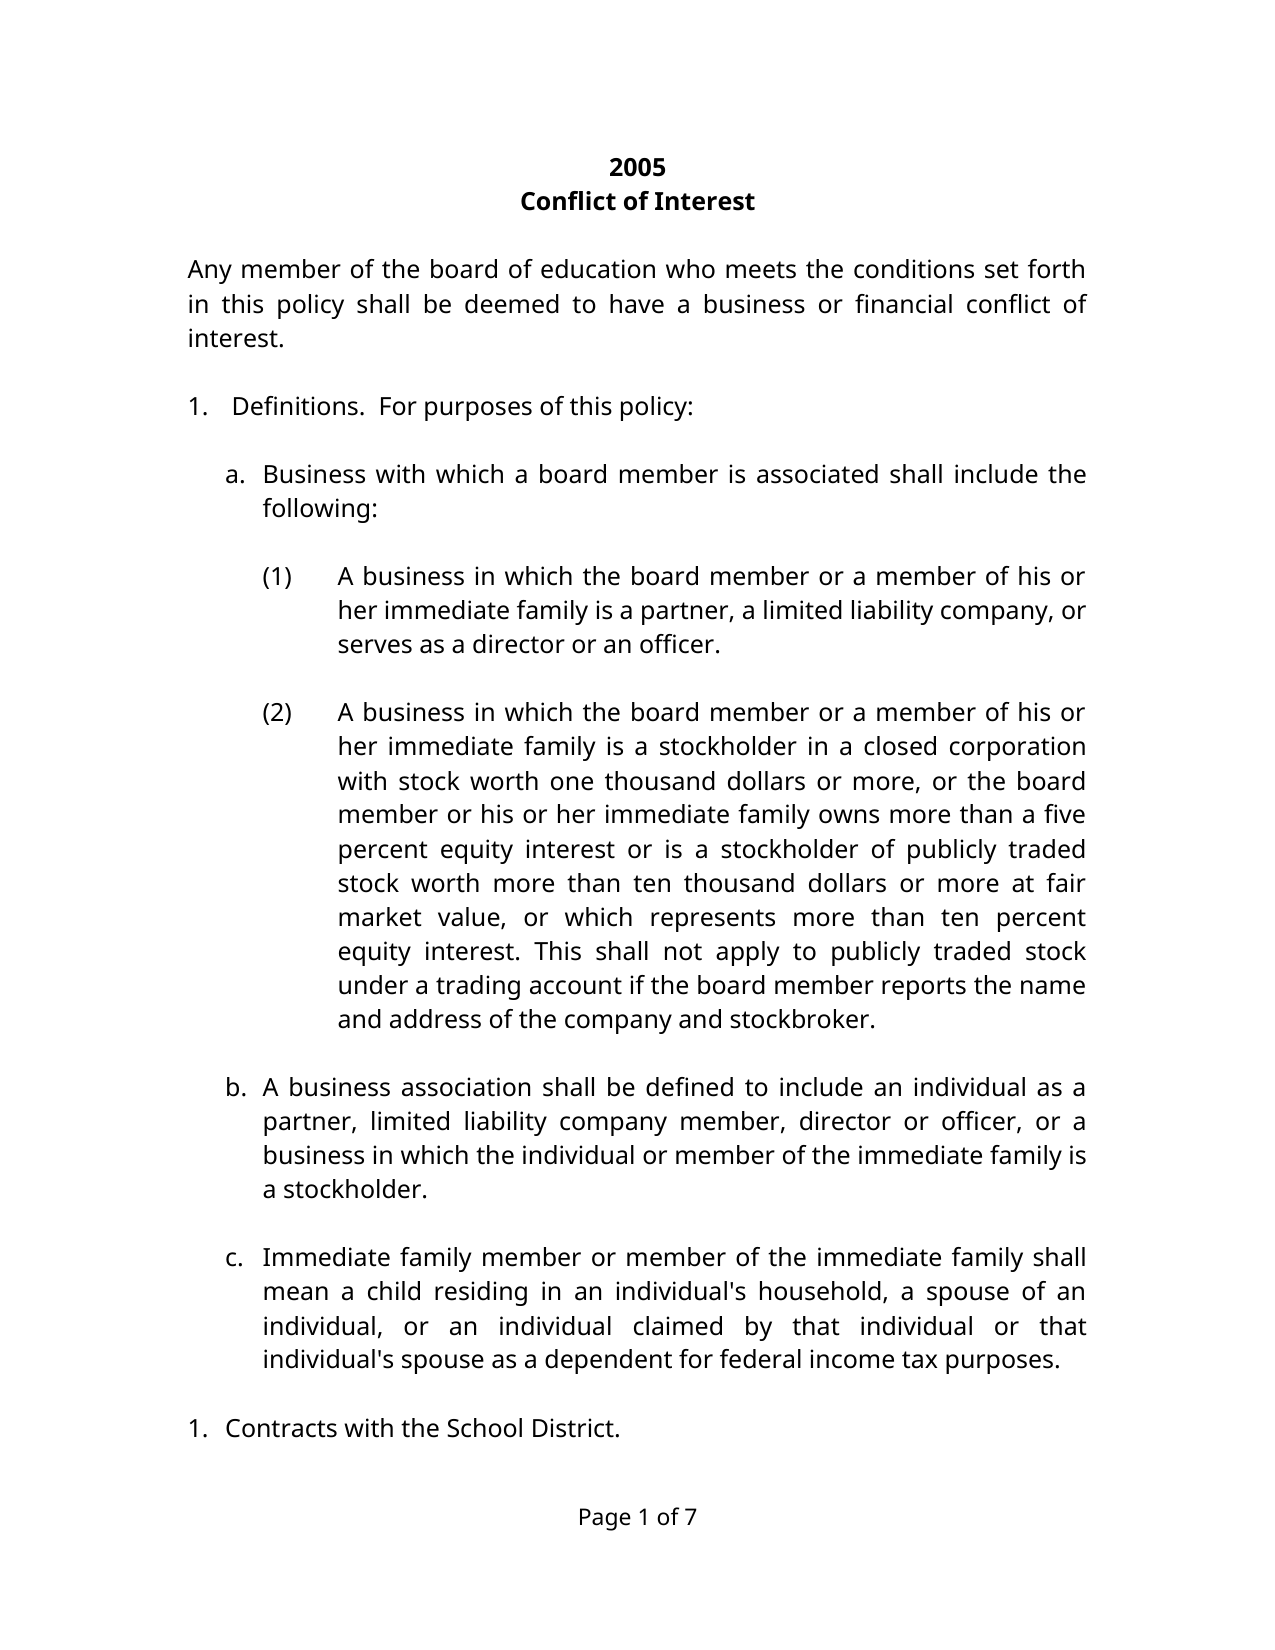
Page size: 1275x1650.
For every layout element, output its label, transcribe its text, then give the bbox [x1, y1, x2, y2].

list A business in which the board member or a member of his or her immediate family is a stockholder in a closed corporation with stock worth one thousand dollars or more, or the board member or his or her immediate family owns more than a five percent equity interest or is a stockholder of publicly traded stock worth more than ten thousand dollars or more at fair market value, or which represents more than ten percent equity interest. This shall not apply to publicly traded stock under a trading account if the board member reports the name and address of the company and stockbroker. [262, 695, 1087, 1036]
list Business with which a board member is associated shall include the following: [225, 457, 1087, 525]
list Immediate family member or member of the immediate family shall mean a child residing in an individual's household, a spouse of an individual, or an individual claimed by that individual or that individual's spouse as a dependent for federal income tax purposes. [225, 1240, 1087, 1376]
list A business in which the board member or a member of his or her immediate family is a partner, a limited liability company, or serves as a director or an officer. [262, 559, 1087, 661]
text Conflict of Interest [187, 184, 1087, 218]
text Any member of the board of education who meets the conditions set forth in this policy shall be deemed to have a business or financial conflict of interest. [187, 252, 1087, 354]
text 2005 [187, 150, 1087, 184]
list Definitions. For purposes of this policy: [187, 388, 1087, 422]
list A business association shall be defined to include an individual as a partner, limited liability company member, director or officer, or a business in which the individual or member of the immediate family is a stockholder. [225, 1070, 1087, 1206]
list Contracts with the School District. [187, 1410, 1087, 1444]
